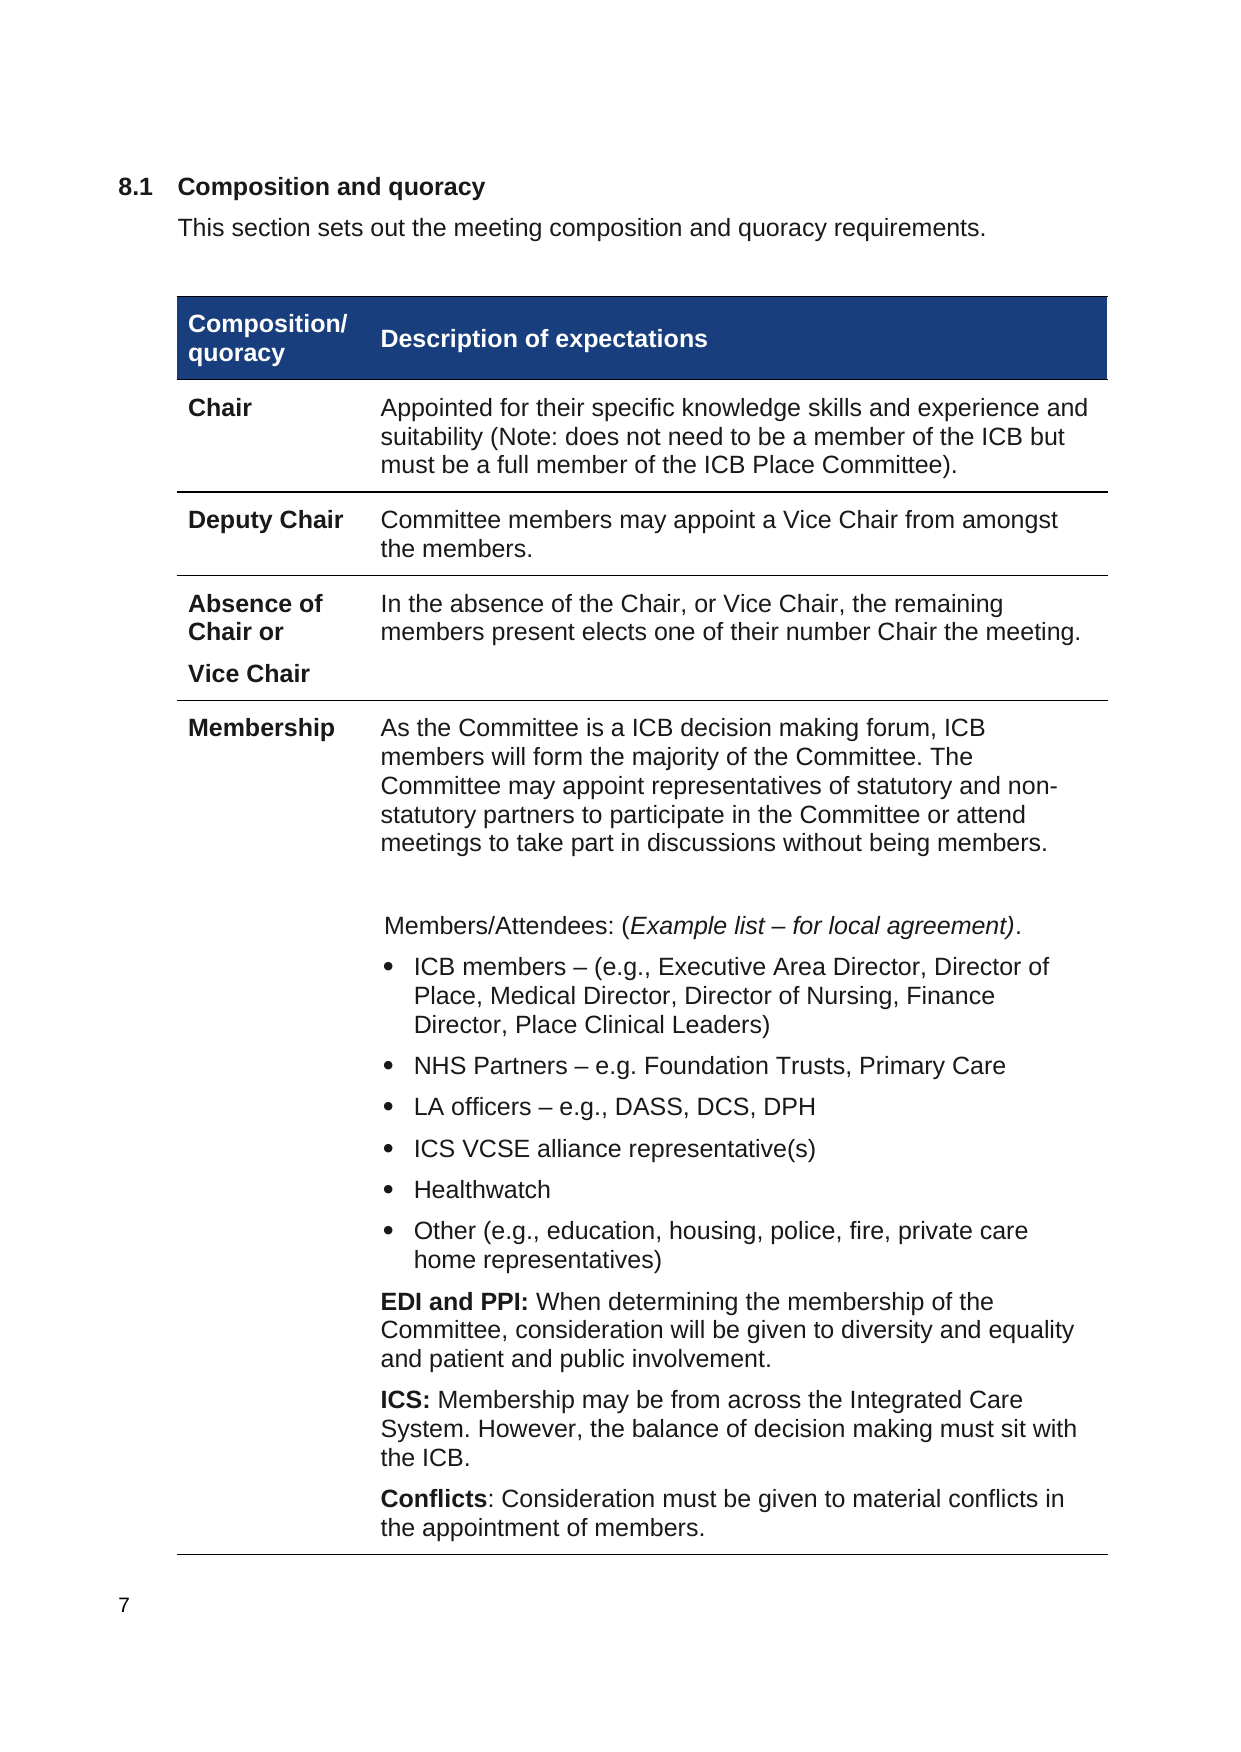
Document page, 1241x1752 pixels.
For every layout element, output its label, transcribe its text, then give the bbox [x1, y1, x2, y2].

table_cell Appointed for their specific knowledge skills and experience and suitability (Note: does not need to be a member of the ICB but must be a full member of the ICB Place Committee). [369, 380, 1107, 491]
table_cell Membership [177, 701, 369, 1554]
table_header Composition/ quoracy [177, 297, 369, 379]
table_cell Deputy Chair [177, 493, 369, 575]
table_cell Committee members may appoint a Vice Chair from amongst the members. [369, 493, 1107, 575]
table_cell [369, 701, 1107, 1554]
subtitle 8.1 Composition and quoracy [118, 172, 1122, 201]
table_cell Absence of Chair or Vice Chair [177, 576, 369, 700]
table_cell Chair [177, 380, 369, 491]
table_cell In the absence of the Chair, or Vice Chair, the remaining members present elects one of their number Chair the meeting. [369, 576, 1107, 700]
text This section sets out the meeting composition and quoracy requirements. [177, 213, 1122, 242]
table_header Description of expectations [369, 297, 1107, 379]
